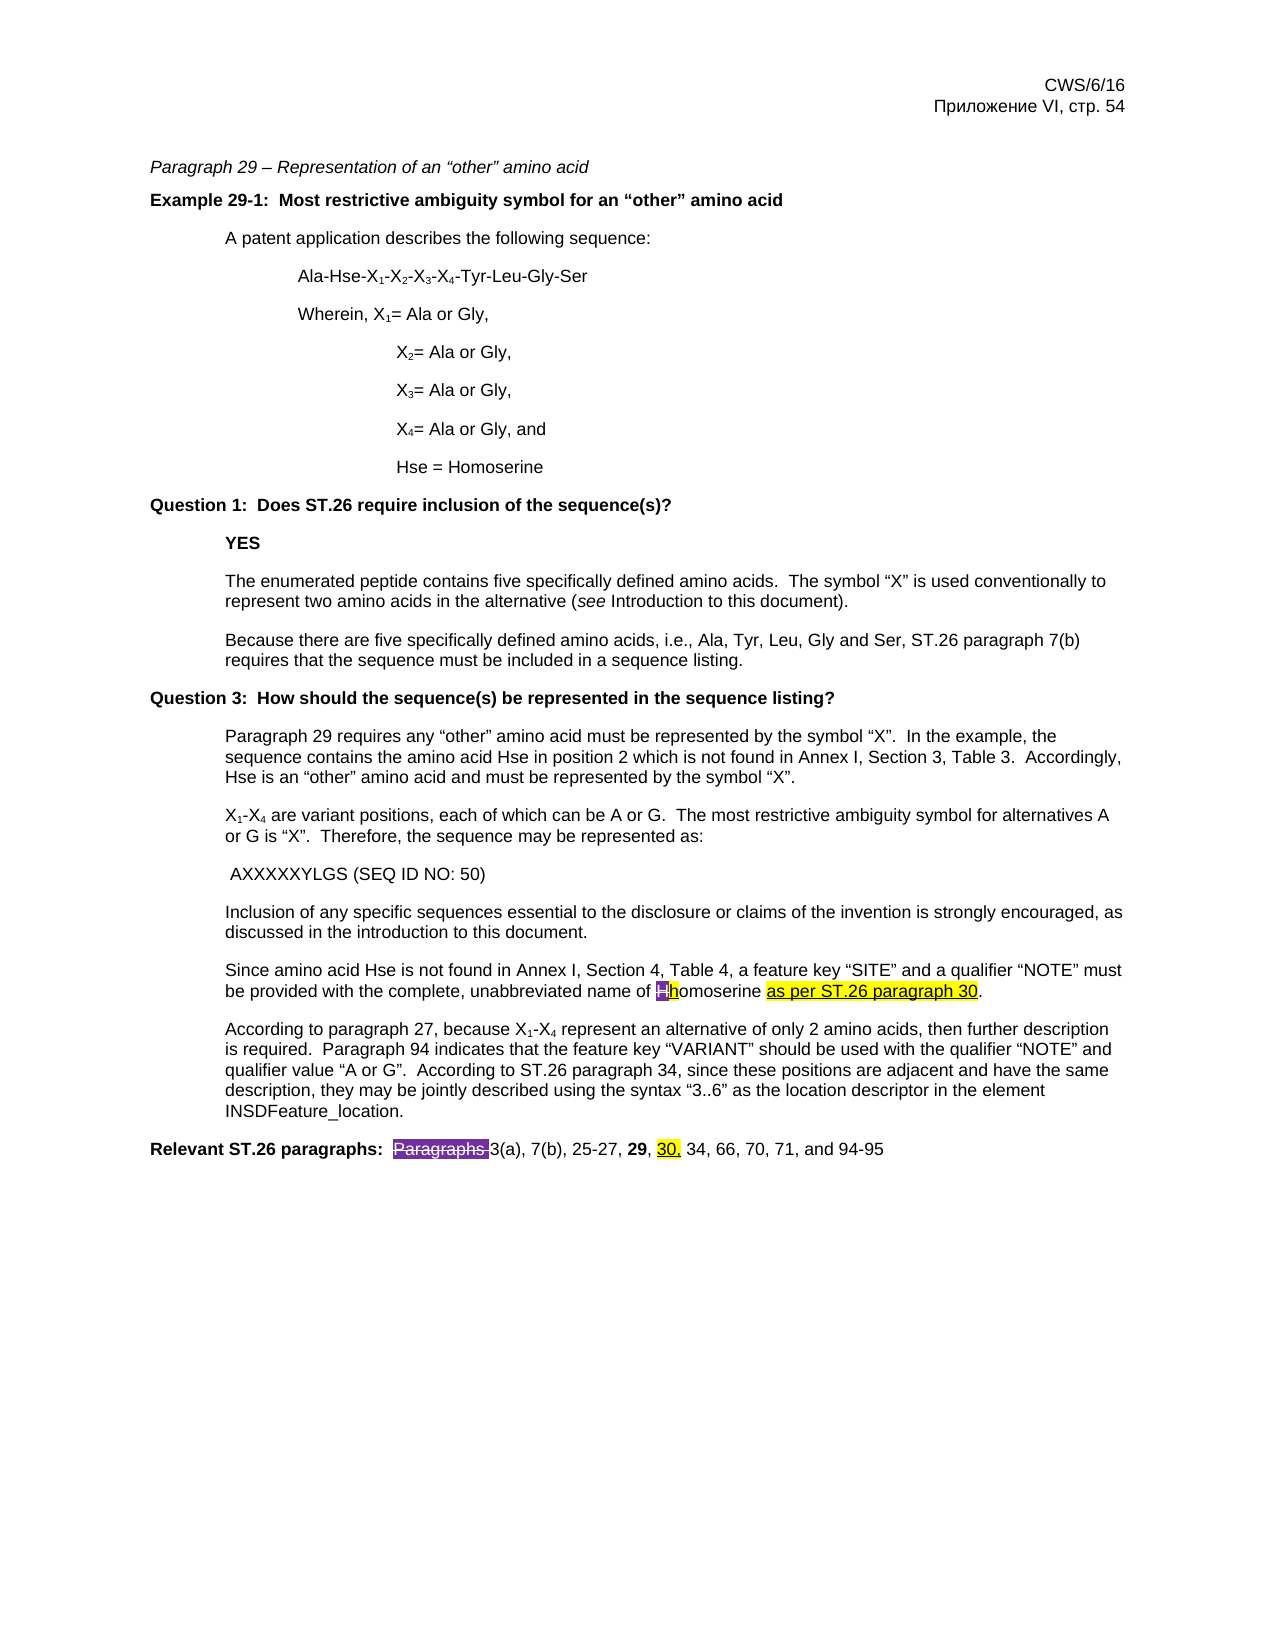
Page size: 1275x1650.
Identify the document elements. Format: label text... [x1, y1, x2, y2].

text YES [225, 533, 1125, 553]
subtitle Paragraph 29 – Representation of an “other” amino acid [150, 157, 1125, 177]
text Question 3: How should the sequence(s) be represented in the sequence listing? [150, 688, 1125, 708]
text According to paragraph 27, because X1-X4 represent an alternative of only 2 amino acids, then further description is required. Paragraph 94 indicates that the feature key “VARIANT” should be used with the qualifier “NOTE” and qualifier value “A or G”. According to ST.26 paragraph 34, since these positions are adjacent and have the same description, they may be jointly described using the syntax “3..6” as the location descriptor in the element INSDFeature_location. [225, 1019, 1125, 1121]
text AXXXXXYLGS (SEQ ID NO: 50) [225, 863, 1125, 884]
text A patent application describes the following sequence: [225, 228, 1125, 248]
text Inclusion of any specific sequences essential to the disclosure or claims of the invention is strongly encouraged, as discussed in the introduction to this document. [225, 902, 1125, 942]
text Hse = Homoserine [372, 456, 1125, 477]
text Wherein, X1= Ala or Gly, [298, 304, 1125, 324]
text Question 1: Does ST.26 require inclusion of the sequence(s)? [150, 494, 1125, 515]
text X2= Ala or Gly, [372, 342, 1125, 362]
text Paragraph 29 requires any “other” amino acid must be represented by the symbol “X”. In the example, the sequence contains the amino acid Hse in position 2 which is not found in Annex I, Section 3, Table 3. Accordingly, Hse is an “other” amino acid and must be represented by the symbol “X”. [225, 726, 1125, 787]
text Relevant ST.26 paragraphs: Paragraphs 3(a), 7(b), 25-27, 29, 30, 34, 66, 70, 71, and 94-95 [150, 1138, 1125, 1159]
text X4= Ala or Gly, and [372, 418, 1125, 439]
text Ala-Hse-X1-X2-X3-X4-Tyr-Leu-Gly-Ser [298, 266, 1125, 286]
text Example 29-1: Most restrictive ambiguity symbol for an “other” amino acid [150, 189, 1125, 210]
text X3= Ala or Gly, [372, 380, 1125, 401]
text X1-X4 are variant positions, each of which can be A or G. The most restrictive ambiguity symbol for alternatives A or G is “X”. Therefore, the sequence may be represented as: [225, 805, 1125, 846]
text Because there are five specifically defined amino acids, i.e., Ala, Tyr, Leu, Gly and Ser, ST.26 paragraph 7(b) requires that the sequence must be included in a sequence listing. [744, 629, 1125, 670]
